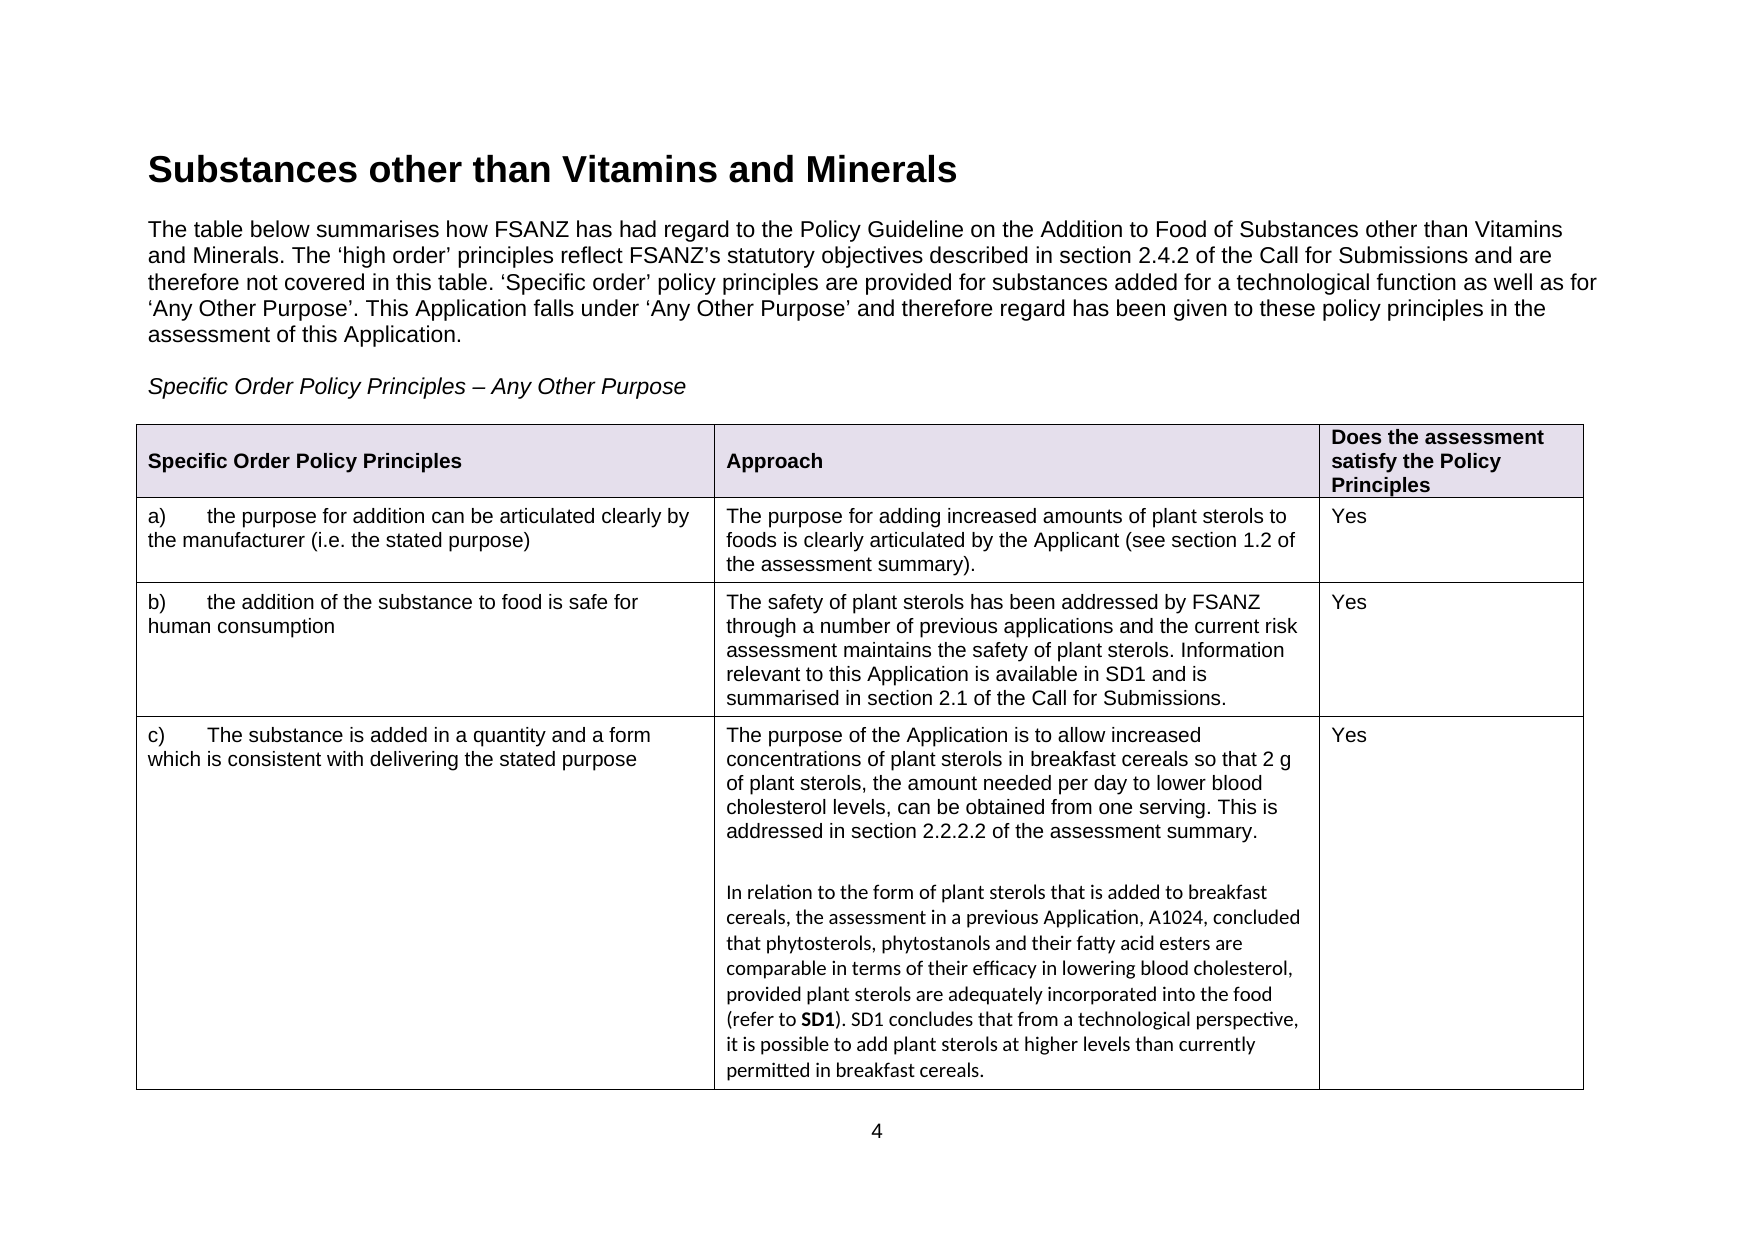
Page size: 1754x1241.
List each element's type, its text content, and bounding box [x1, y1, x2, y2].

subtitle Substances other than Vitamins and Minerals [148, 148, 1606, 191]
table_cell The purpose for adding increased amounts of plant sterols to foods is clearly articulated by the Applicant (see section 1.2 of the assessment summary). [715, 498, 1319, 582]
table_cell Yes [1320, 498, 1583, 582]
text The table below summarises how FSANZ has had regard to the Policy Guideline on the Addition to Food of Substances other than Vitamins and Minerals. The ‘high order’ principles reflect FSANZ’s statutory objectives described in section 2.4.2 of the Call for Submissions and are therefore not covered in this table. ‘Specific order’ policy principles are provided for substances added for a technological function as well as for ‘Any Other Purpose’. This Application falls under ‘Any Other Purpose’ and therefore regard has been given to these policy principles in the assessment of this Application. [148, 216, 1606, 348]
subtitle Specific Order Policy Principles – Any Other Purpose [148, 373, 1606, 399]
table_cell the addition of the substance to food is safe for human consumption [137, 583, 714, 716]
table_cell the purpose for addition can be articulated clearly by the manufacturer (i.e. the stated purpose) [137, 498, 714, 582]
table_cell The purpose of the Application is to allow increased concentrations of plant sterols in breakfast cereals so that 2 g of plant sterols, the amount needed per day to lower blood cholesterol levels, can be obtained from one serving. This is addressed in section 2.2.2.2 of the assessment summary. In relation to the form of plant sterols that is added to breakfast cereals, the assessment in a previous Application, A1024, concluded that phytosterols, phytostanols and their fatty acid esters are comparable in terms of their efficacy in lowering blood cholesterol, provided plant sterols are adequately incorporated into the food (refer to SD1). SD1 concludes that from a technological perspective, it is possible to add plant sterols at higher levels than currently permitted in breakfast cereals. [715, 717, 1319, 1089]
table_header Approach [715, 425, 1319, 497]
table_cell The safety of plant sterols has been addressed by FSANZ through a number of previous applications and the current risk assessment maintains the safety of plant sterols. Information relevant to this Application is available in SD1 and is summarised in section 2.1 of the Call for Submissions. [715, 583, 1319, 716]
table_cell Yes [1320, 717, 1583, 1089]
table_cell The substance is added in a quantity and a form which is consistent with delivering the stated purpose [137, 717, 714, 1089]
table_header Specific Order Policy Principles [137, 425, 714, 497]
table_cell Yes [1320, 583, 1583, 716]
table_header Does the assessment satisfy the Policy Principles [1320, 425, 1583, 497]
